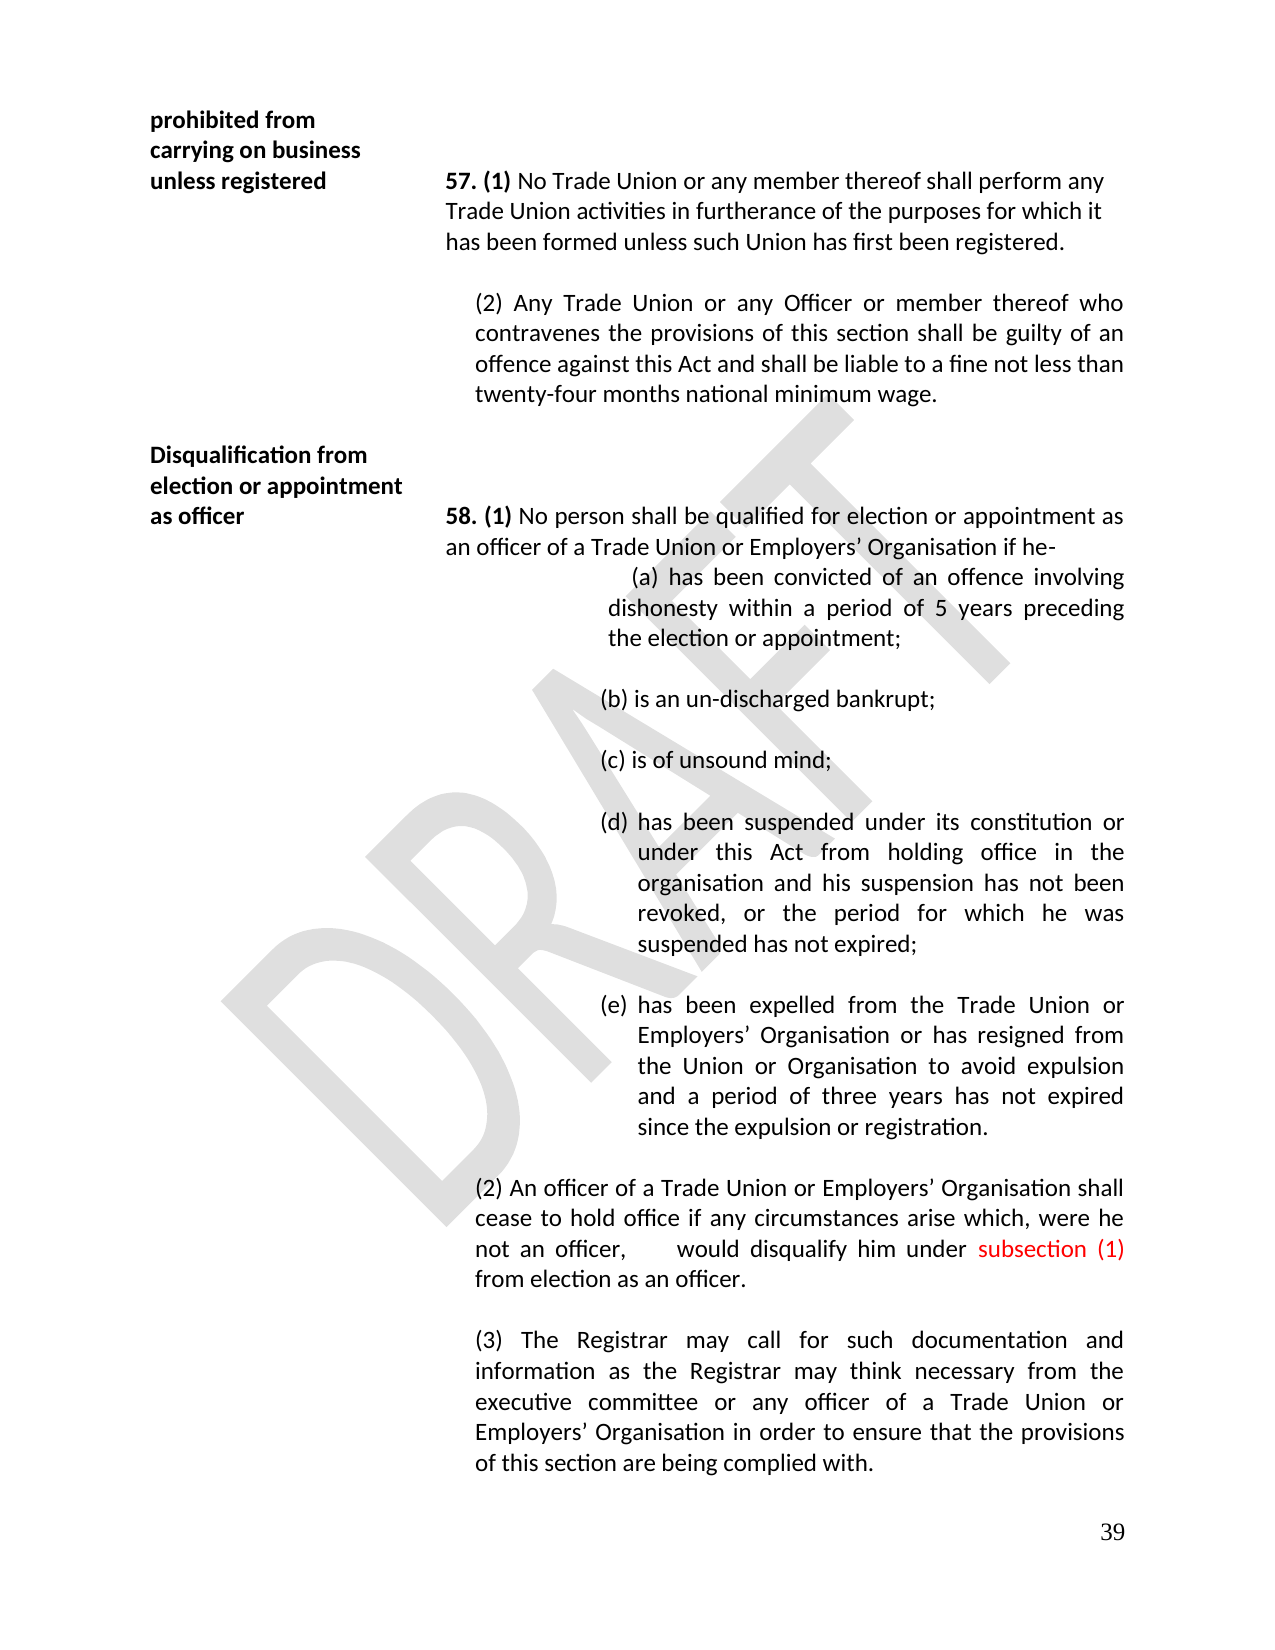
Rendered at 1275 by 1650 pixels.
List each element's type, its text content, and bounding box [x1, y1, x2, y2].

text (2) Any Trade Union or any Officer or member thereof who contravenes the provisions of this section shall be guilty of an offence against this Act and shall be liable to a fine not less than twenty-four months national minimum wage. [475, 287, 1125, 409]
list (3) The Registrar may call for such documentation and information as the Registrar may think necessary from the executive committee or any officer of a Trade Union or Employers’ Organisation in order to ensure that the provisions of this section are being complied with. [475, 1324, 1125, 1477]
text Disqualification from [150, 439, 1125, 470]
text election or appointment [150, 470, 1125, 501]
text prohibited from [150, 104, 1125, 134]
text as officer 58. (1) No person shall be qualified for election or appointment as an officer of a Trade Union or Employers’ Organisation if he- [150, 501, 1125, 562]
text unless registered 57. (1) No Trade Union or any member thereof shall perform any Trade Union activities in furtherance of the purposes for which it has been formed unless such Union has first been registered. [150, 165, 1125, 256]
text (b) is an un-discharged bankrupt; [150, 684, 1125, 714]
text (c) is of unsound mind; [525, 745, 1125, 775]
text (2) An officer of a Trade Union or Employers’ Organisation shall cease to hold office if any circumstances arise which, were he not an officer, would disqualify him under subsection (1) from election as an officer. [475, 1172, 1125, 1294]
text (a) has been convicted of an offence involving dishonesty within a period of 5 years preceding the election or appointment; [533, 562, 1125, 653]
text carrying on business [150, 134, 1125, 165]
list has been expelled from the Trade Union or Employers’ Organisation or has resigned from the Union or Organisation to avoid expulsion and a period of three years has not expired since the expulsion or registration. [600, 989, 1125, 1141]
list has been suspended under its constitution or under this Act from holding office in the organisation and his suspension has not been revoked, or the period for which he was suspended has not expired; [600, 806, 1125, 958]
